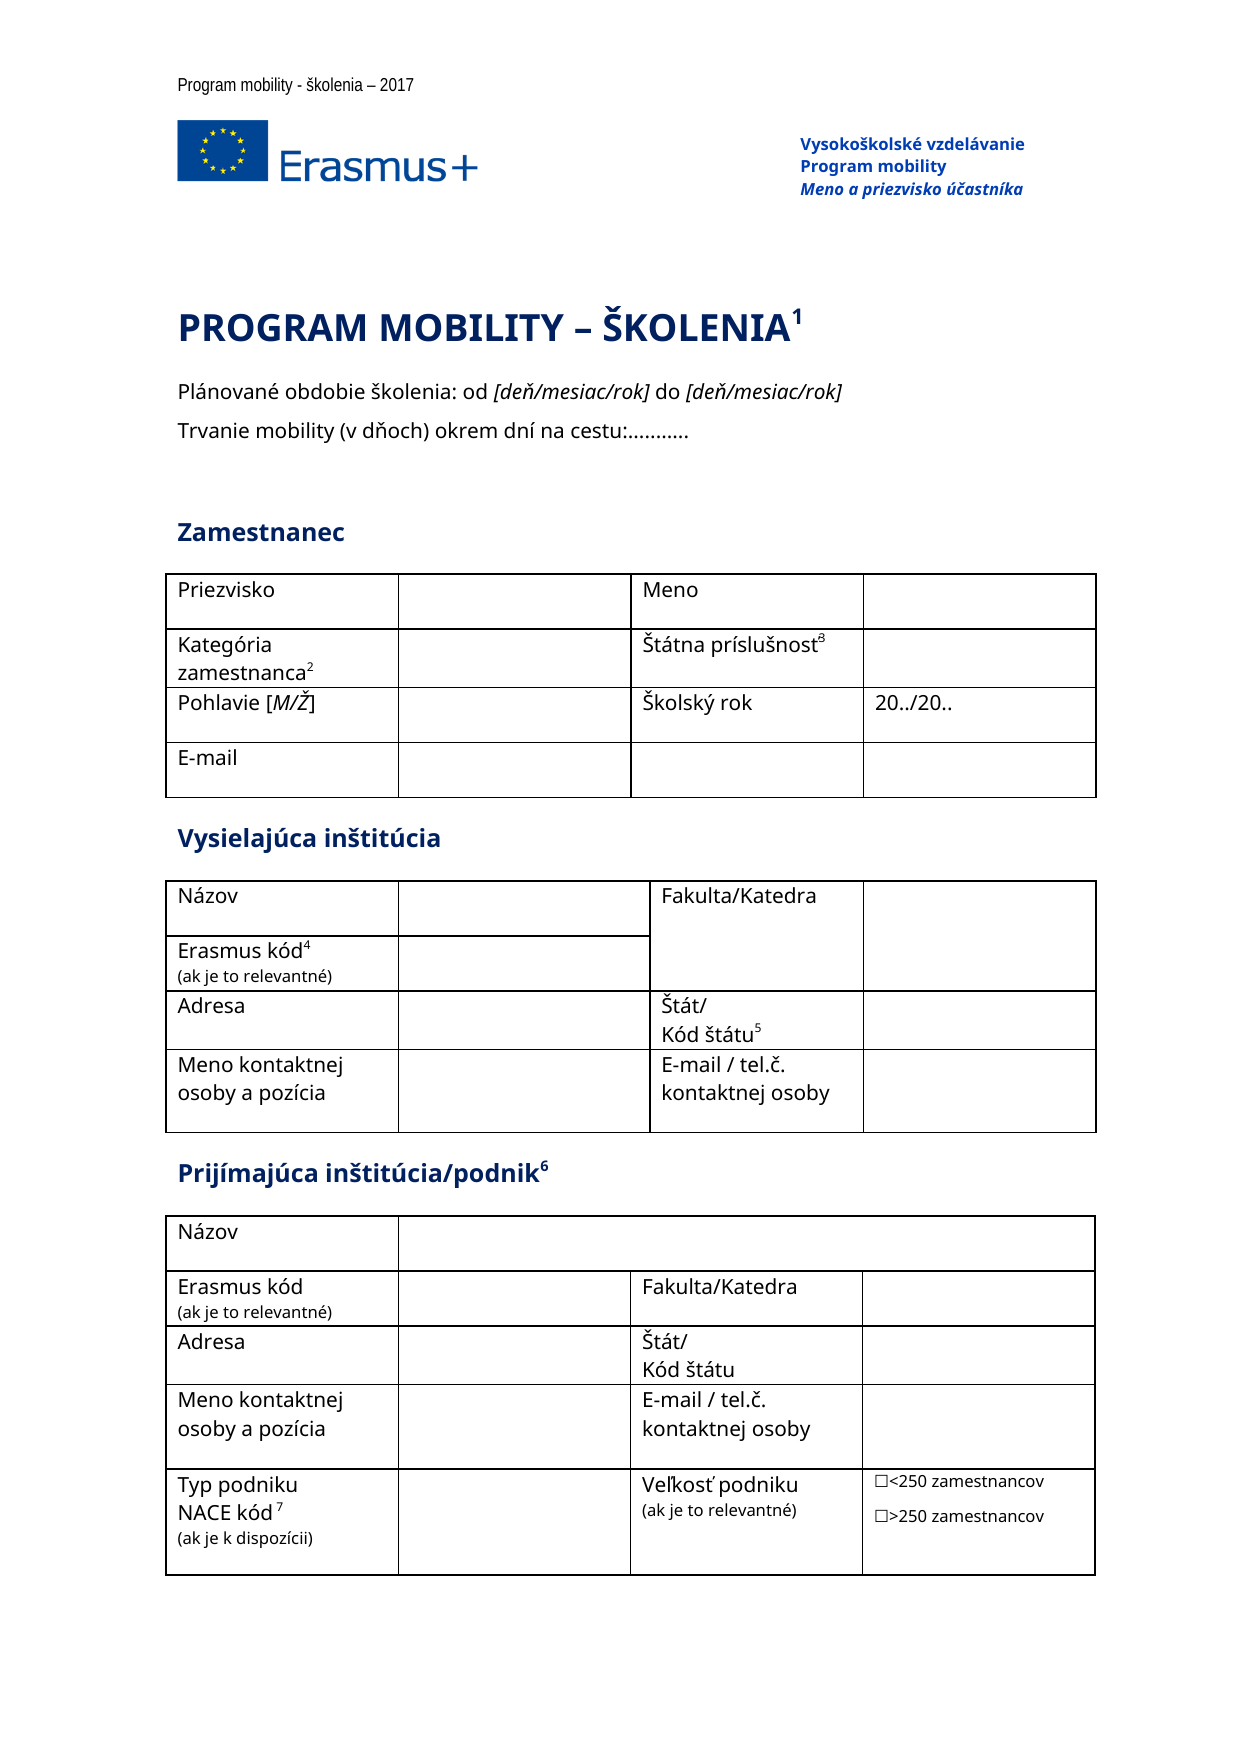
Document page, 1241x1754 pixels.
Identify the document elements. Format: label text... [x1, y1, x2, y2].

table_cell [864, 992, 1095, 1048]
table_cell [399, 1050, 649, 1132]
table_cell [399, 743, 630, 797]
table_cell [399, 937, 649, 990]
table_cell E-mail / tel.č. kontaktnej osoby [631, 1385, 862, 1468]
table_header [399, 882, 649, 935]
text Plánované obdobie školenia: od [deň/mesiac/rok] do [deň/mesiac/rok] [177, 377, 1196, 406]
table_cell Adresa [167, 1327, 398, 1384]
table_cell [863, 1327, 1094, 1384]
table_cell [864, 743, 1095, 797]
table_cell Erasmus kód (ak je to relevantné) [167, 937, 398, 990]
table_cell Kategória zamestnanca [167, 630, 398, 687]
table_cell Štát/ Kód štátu [651, 992, 863, 1048]
table_header Názov [167, 882, 398, 935]
table_cell Meno kontaktnej osoby a pozícia [167, 1385, 398, 1468]
table_cell [399, 630, 630, 687]
table_cell [864, 630, 1095, 687]
text Zamestnanec [177, 514, 1196, 548]
table_cell [399, 1470, 630, 1574]
table_cell [632, 743, 863, 797]
table_cell Typ podniku NACE kód (ak je k dispozícii) [167, 1470, 398, 1574]
table_cell Školský rok [632, 688, 863, 742]
table_cell Veľkosť podniku (ak je to relevantné) [631, 1470, 862, 1574]
table_cell [399, 1272, 630, 1325]
table_header [864, 882, 1095, 990]
table_cell [399, 992, 649, 1048]
table_cell Fakulta/Katedra [631, 1272, 862, 1325]
table_header [399, 575, 630, 628]
text Prijímajúca inštitúcia/podnik [177, 1156, 1196, 1190]
table_cell E-mail [167, 743, 398, 797]
table_cell Pohlavie [M/Ž] [167, 688, 398, 742]
text Vysielajúca inštitúcia [177, 821, 1196, 855]
table_cell Adresa [167, 992, 398, 1048]
table_cell Štátna príslušnosť [632, 630, 863, 687]
table_header Meno [632, 575, 863, 628]
table_cell [399, 1385, 630, 1468]
table_header Fakulta/Katedra [651, 882, 863, 990]
table_cell Meno kontaktnej osoby a pozícia [167, 1050, 398, 1132]
table_header Názov [167, 1217, 398, 1270]
table_header Priezvisko [167, 575, 398, 628]
table_cell ☐<250 zamestnancov ☐>250 zamestnancov [863, 1470, 1094, 1574]
table_header [864, 575, 1095, 628]
picture [177, 120, 478, 182]
text Trvanie mobility (v dňoch) okrem dní na cestu:........... [177, 416, 1196, 445]
table_header [399, 1217, 1094, 1270]
table_cell [863, 1272, 1094, 1325]
table_cell E-mail / tel.č. kontaktnej osoby [651, 1050, 863, 1132]
table_cell [399, 1327, 630, 1384]
table_cell [864, 1050, 1095, 1132]
table_cell Erasmus kód (ak je to relevantné) [167, 1272, 398, 1325]
table_cell [399, 688, 630, 742]
table_cell [863, 1385, 1094, 1468]
text PROGRAM MOBILITY – ŠKOLENIA [177, 301, 1196, 352]
table_cell 20../20.. [864, 688, 1095, 742]
